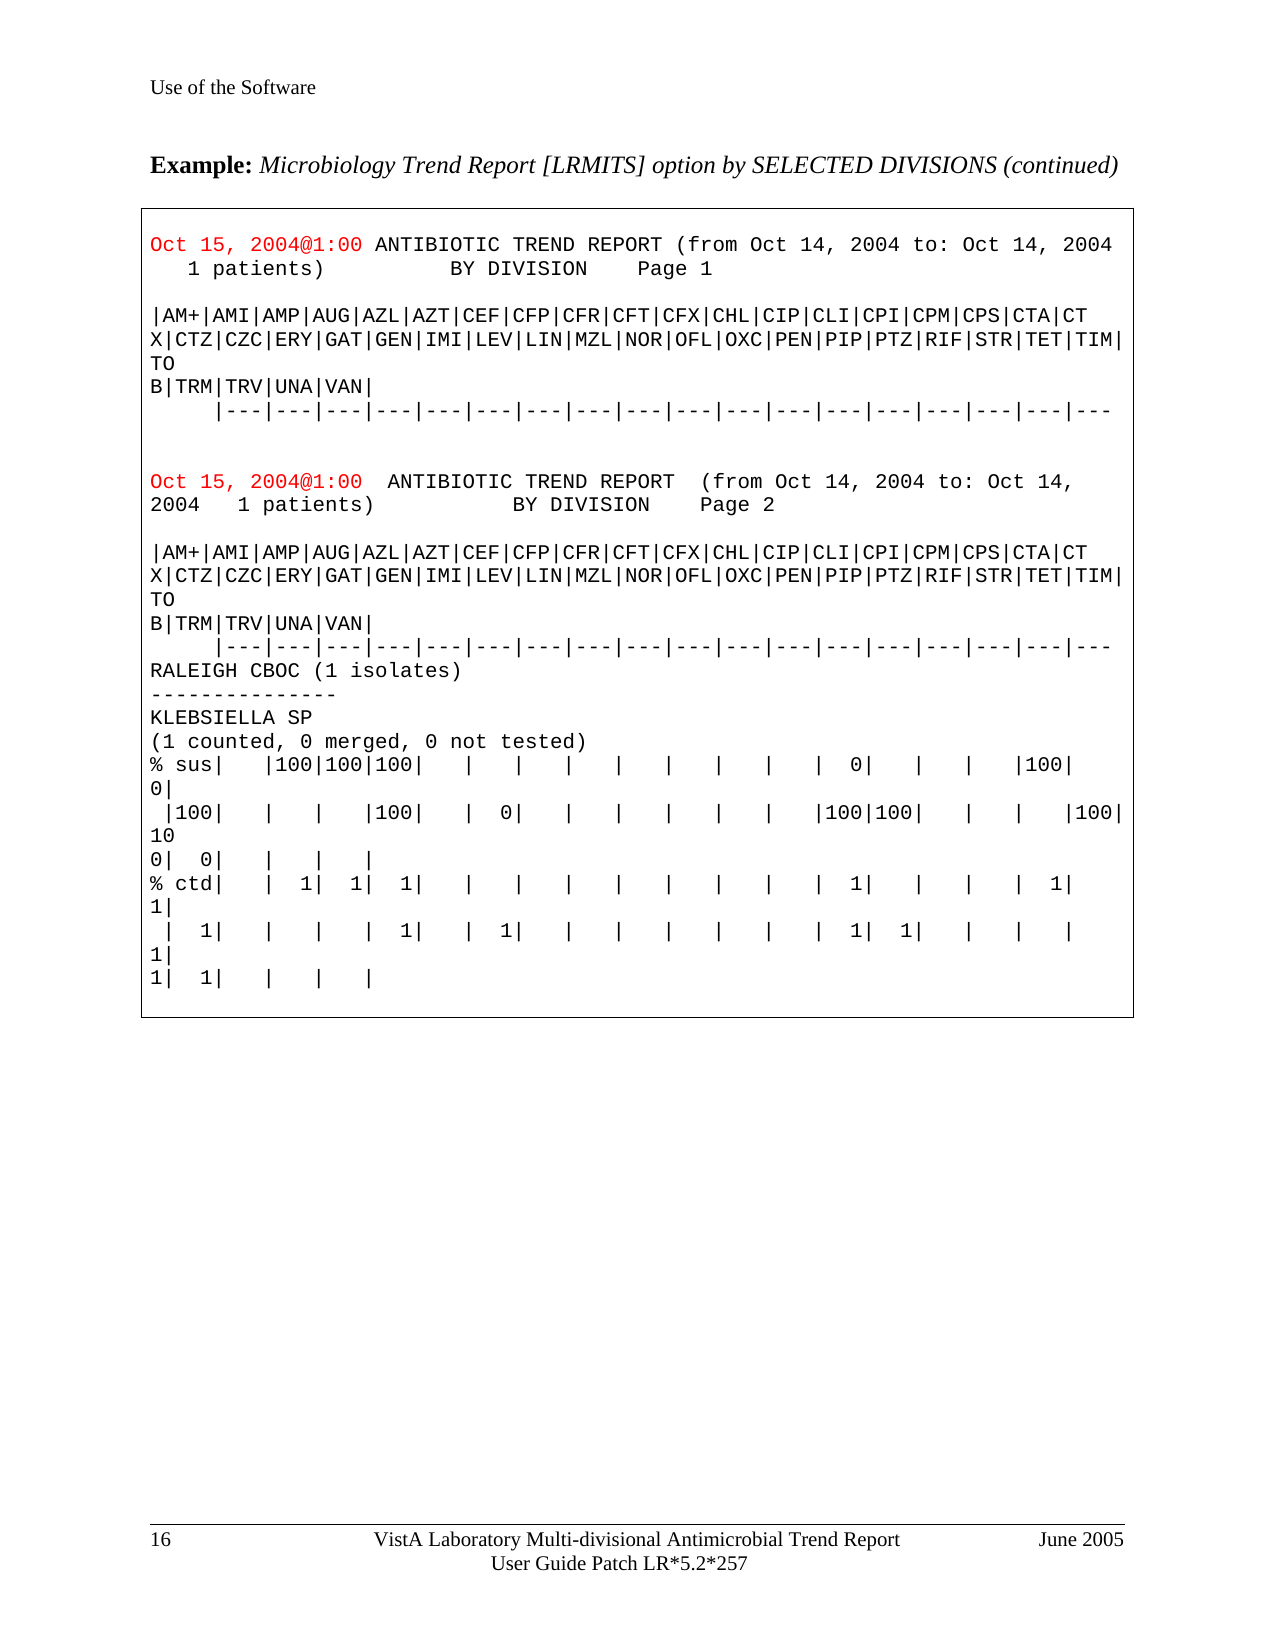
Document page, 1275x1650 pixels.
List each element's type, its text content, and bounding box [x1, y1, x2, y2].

text 1 patients) BY DIVISION Page 1 [150, 258, 1125, 282]
text Oct 15, 2004@1:00 ANTIBIOTIC TREND REPORT (from Oct 14, 2004 to: Oct 14, 2004 1 patients) BY DIVISION Page 2 [150, 471, 1125, 518]
text Oct 15, 2004@1:00 ANTIBIOTIC TREND REPORT (from Oct 14, 2004 to: Oct 14, 2004 [150, 234, 1125, 258]
text |AM+|AMI|AMP|AUG|AZL|AZT|CEF|CFP|CFR|CFT|CFX|CHL|CIP|CLI|CPI|CPM|CPS|CTA|CT X|CTZ|CZC|ERY|GAT|GEN|IMI|LEV|LIN|MZL|NOR|OFL|OXC|PEN|PIP|PTZ|RIF|STR|TET|TIM|TO B|TRM|TRV|UNA|VAN| |---|---|---|---|---|---|---|---|---|---|---|---|---|---|---|---|---|--- [150, 305, 1125, 423]
text |AM+|AMI|AMP|AUG|AZL|AZT|CEF|CFP|CFR|CFT|CFX|CHL|CIP|CLI|CPI|CPM|CPS|CTA|CT X|CTZ|CZC|ERY|GAT|GEN|IMI|LEV|LIN|MZL|NOR|OFL|OXC|PEN|PIP|PTZ|RIF|STR|TET|TIM|TO B|TRM|TRV|UNA|VAN| |---|---|---|---|---|---|---|---|---|---|---|---|---|---|---|---|---|--- RALEIGH CBOC (1 isolates) --------------- KLEBSIELLA SP (1 counted, 0 merged, 0 not tested) % sus| |100|100|100| | | | | | | | | 0| | | |100| 0| |100| | | |100| | 0| | | | | | |100|100| | | |100|10 0| 0| | | | % ctd| | 1| 1| 1| | | | | | | | | 1| | | | 1| 1| | 1| | | | 1| | 1| | | | | | | 1| 1| | | | 1| 1| 1| | | | [150, 542, 1125, 991]
text Example: Microbiology Trend Report [LRMITS] option by SELECTED DIVISIONS (continued) [150, 150, 1125, 179]
